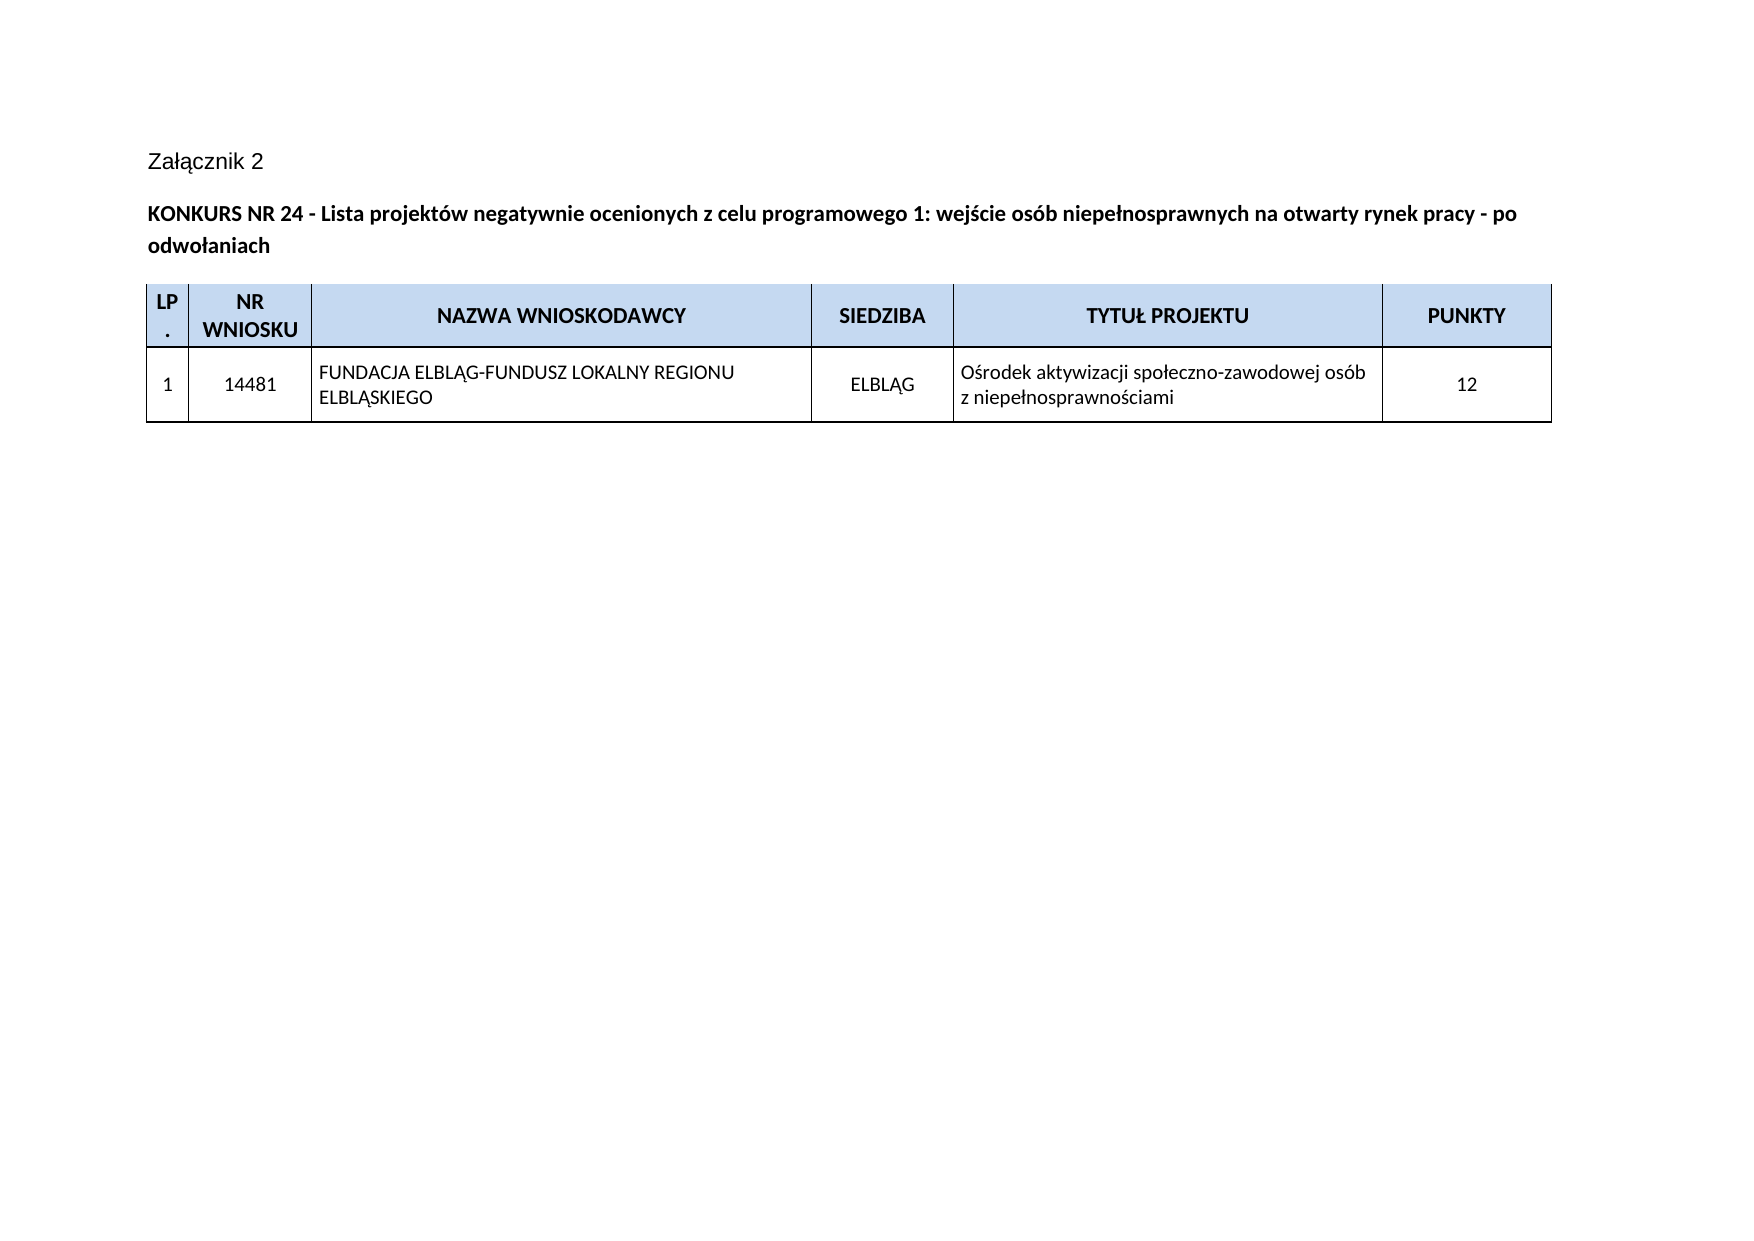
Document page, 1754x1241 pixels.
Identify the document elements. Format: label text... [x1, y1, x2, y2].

table_cell Ośrodek aktywizacji społeczno-zawodowej osób z niepełnosprawnościami [954, 348, 1382, 421]
table_header TYTUŁ PROJEKTU [954, 284, 1382, 346]
table_cell 1 [147, 348, 188, 421]
text Załącznik 2 [148, 148, 1606, 174]
table_header SIEDZIBA [812, 284, 953, 346]
table_cell FUNDACJA ELBLĄG-FUNDUSZ LOKALNY REGIONU ELBLĄSKIEGO [312, 348, 811, 421]
text KONKURS NR 24 - Lista projektów negatywnie ocenionych z celu programowego 1: wejście osób niepełnosprawnych na otwarty rynek pracy - po odwołaniach [148, 199, 1606, 259]
table_cell 12 [1383, 348, 1551, 421]
table_cell 14481 [189, 348, 311, 421]
table_cell ELBLĄG [812, 348, 953, 421]
table_header PUNKTY [1383, 284, 1551, 346]
table_header NR WNIOSKU [189, 284, 311, 346]
table_header NAZWA WNIOSKODAWCY [312, 284, 811, 346]
table_header LP. [147, 284, 188, 346]
